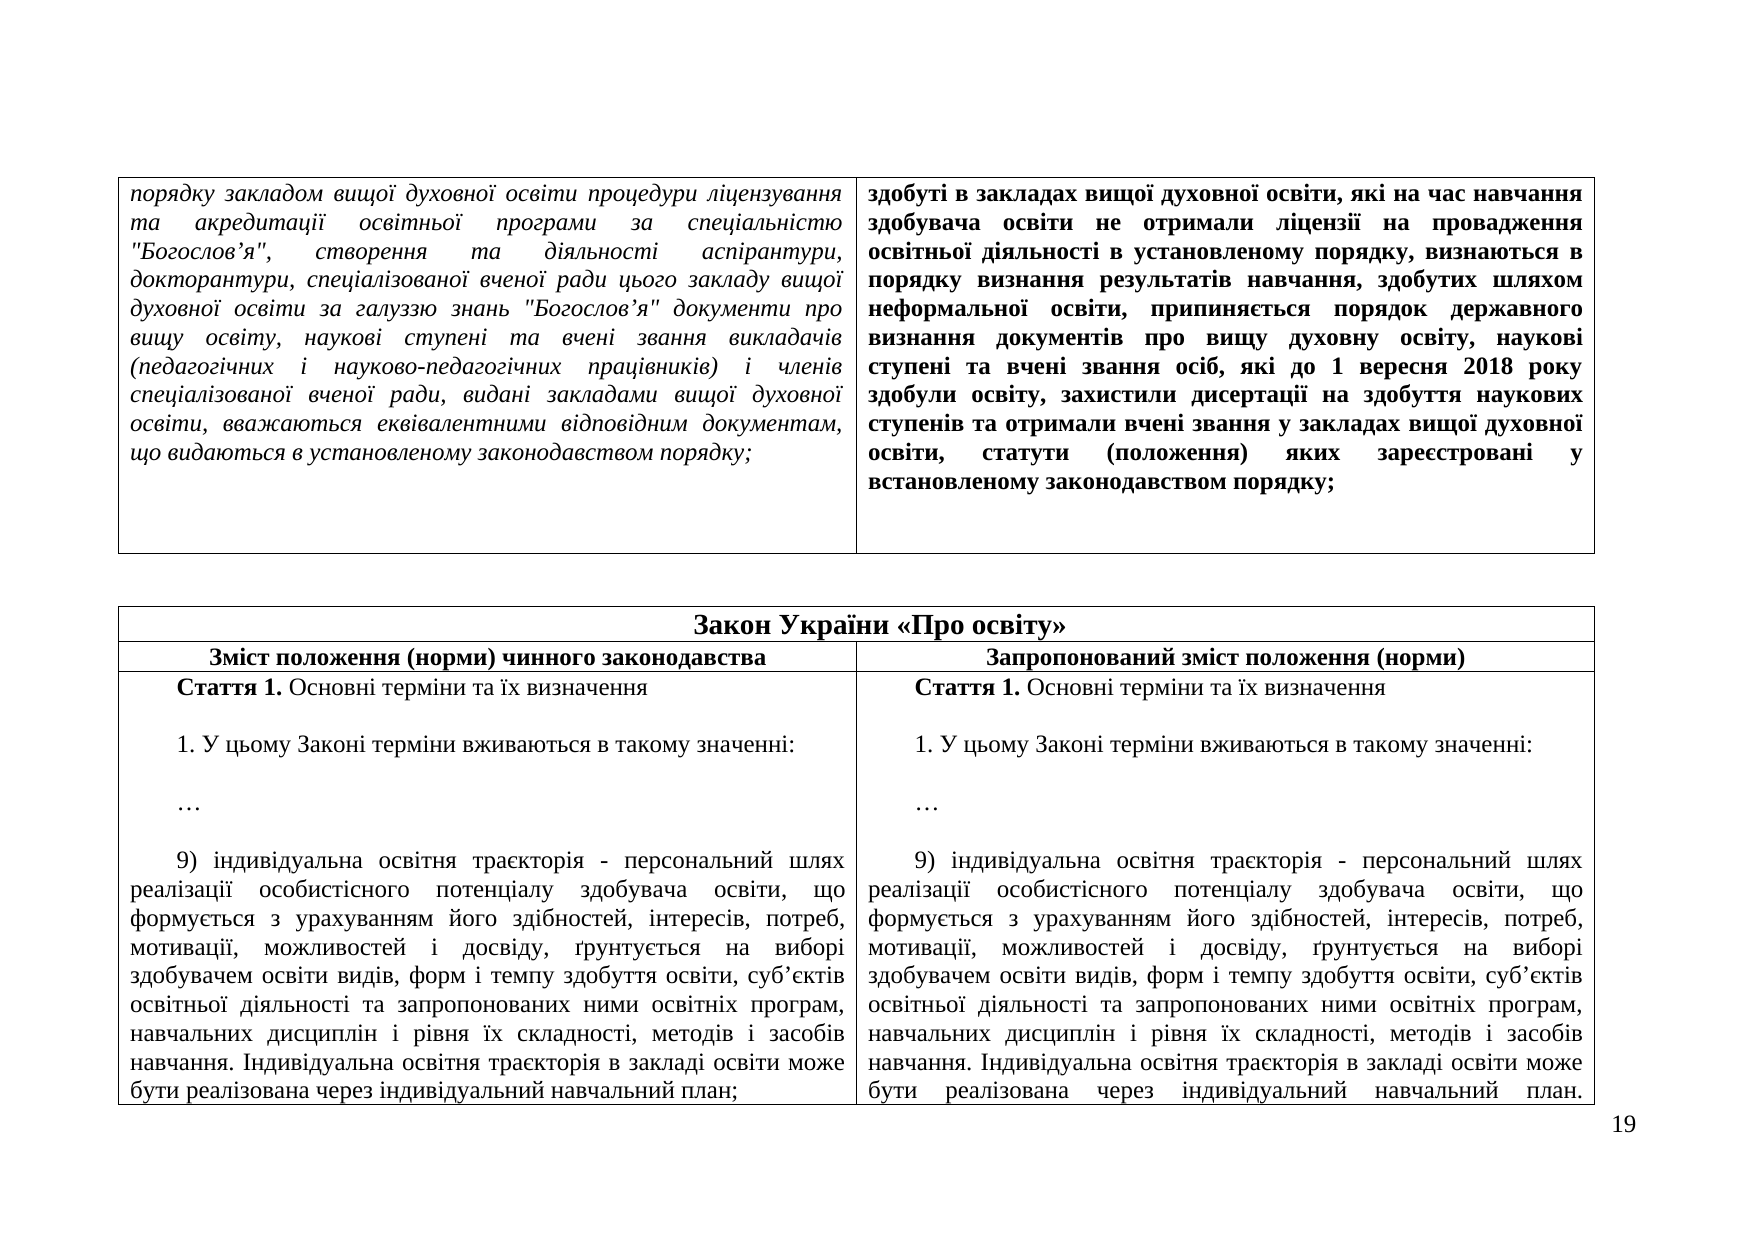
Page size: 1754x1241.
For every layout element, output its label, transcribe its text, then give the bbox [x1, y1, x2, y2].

table_cell Запропонований зміст положення (норми) [857, 642, 1594, 671]
table_header Закон України «Про освіту» [119, 607, 1594, 641]
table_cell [119, 672, 856, 1104]
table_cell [857, 178, 1594, 552]
table_cell Зміст положення (норми) чинного законодавства [119, 642, 856, 671]
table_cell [857, 672, 1594, 1104]
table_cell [119, 178, 856, 552]
